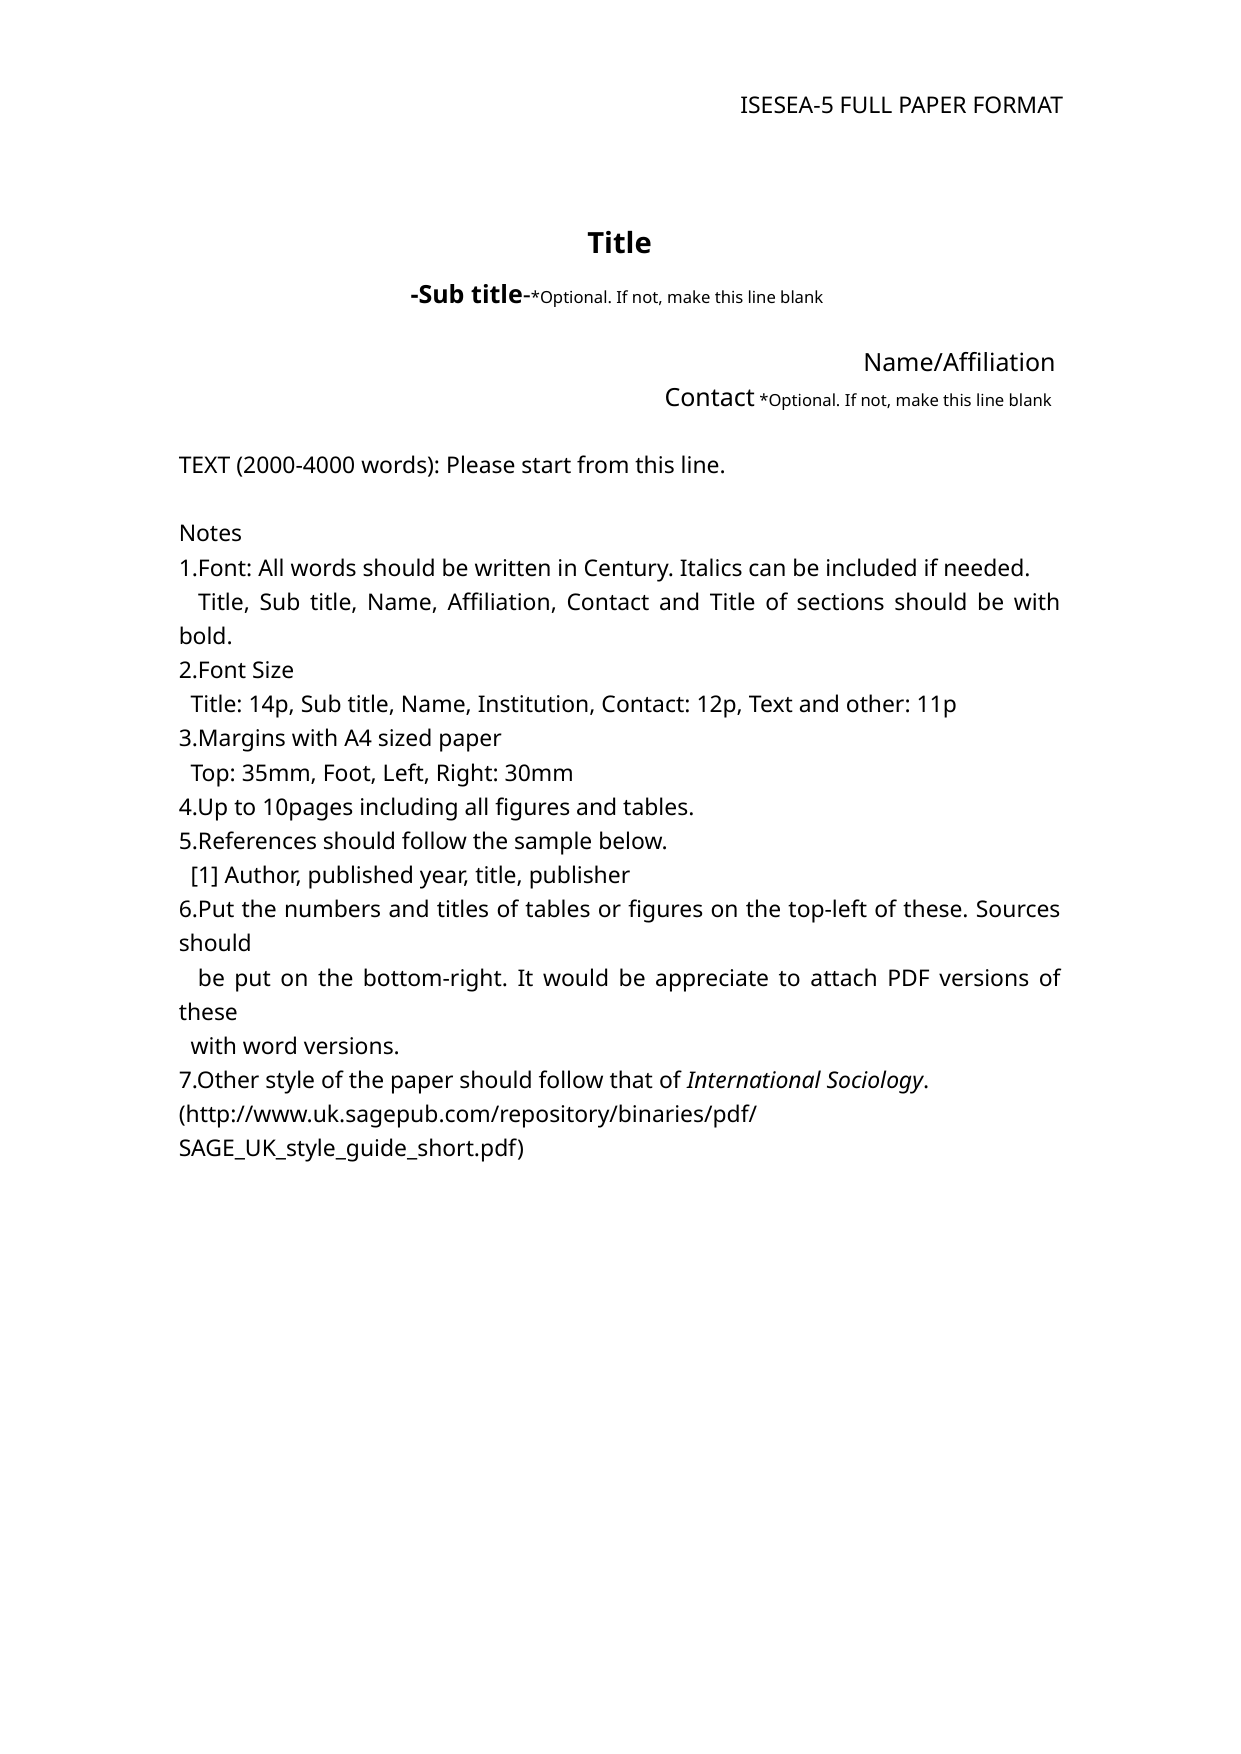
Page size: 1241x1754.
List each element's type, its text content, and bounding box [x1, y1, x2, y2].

text -Sub title-*Optional. If not, make this line blank [178, 277, 1062, 311]
text Top: 35mm, Foot, Left, Right: 30mm [178, 755, 1062, 789]
text Notes [178, 516, 1062, 550]
text Title: 14p, Sub title, Name, Institution, Contact: 12p, Text and other: 11p [178, 687, 1062, 721]
text 5.References should follow the sample below. [178, 823, 1062, 858]
text Name/Affiliation [178, 345, 1062, 379]
text Title [178, 208, 1062, 277]
text 3.Margins with A4 sized paper [178, 721, 1062, 755]
text TEXT (2000-4000 words): Please start from this line. [178, 448, 1062, 482]
text 7.Other style of the paper should follow that of International Sociology. [178, 1063, 1062, 1097]
text with word versions. [178, 1028, 1062, 1063]
text 2.Font Size [178, 653, 1062, 687]
text Title, Sub title, Name, Affiliation, Contact and Title of sections should be with bold. [178, 584, 1062, 653]
text 4.Up to 10pages including all figures and tables. [178, 789, 1062, 823]
text 1.Font: All words should be written in Century. Italics can be included if needed. [178, 550, 1062, 584]
text (http://www.uk.sagepub.com/repository/binaries/pdf/SAGE_UK_style_guide_short.pdf) [178, 1097, 1062, 1165]
text [1] Author, published year, title, publisher [178, 858, 1062, 892]
text Contact *Optional. If not, make this line blank [178, 379, 1062, 413]
text be put on the bottom-right. It would be appreciate to attach PDF versions of these [178, 960, 1062, 1028]
text 6.Put the numbers and titles of tables or figures on the top-left of these. Sources should [178, 892, 1062, 960]
